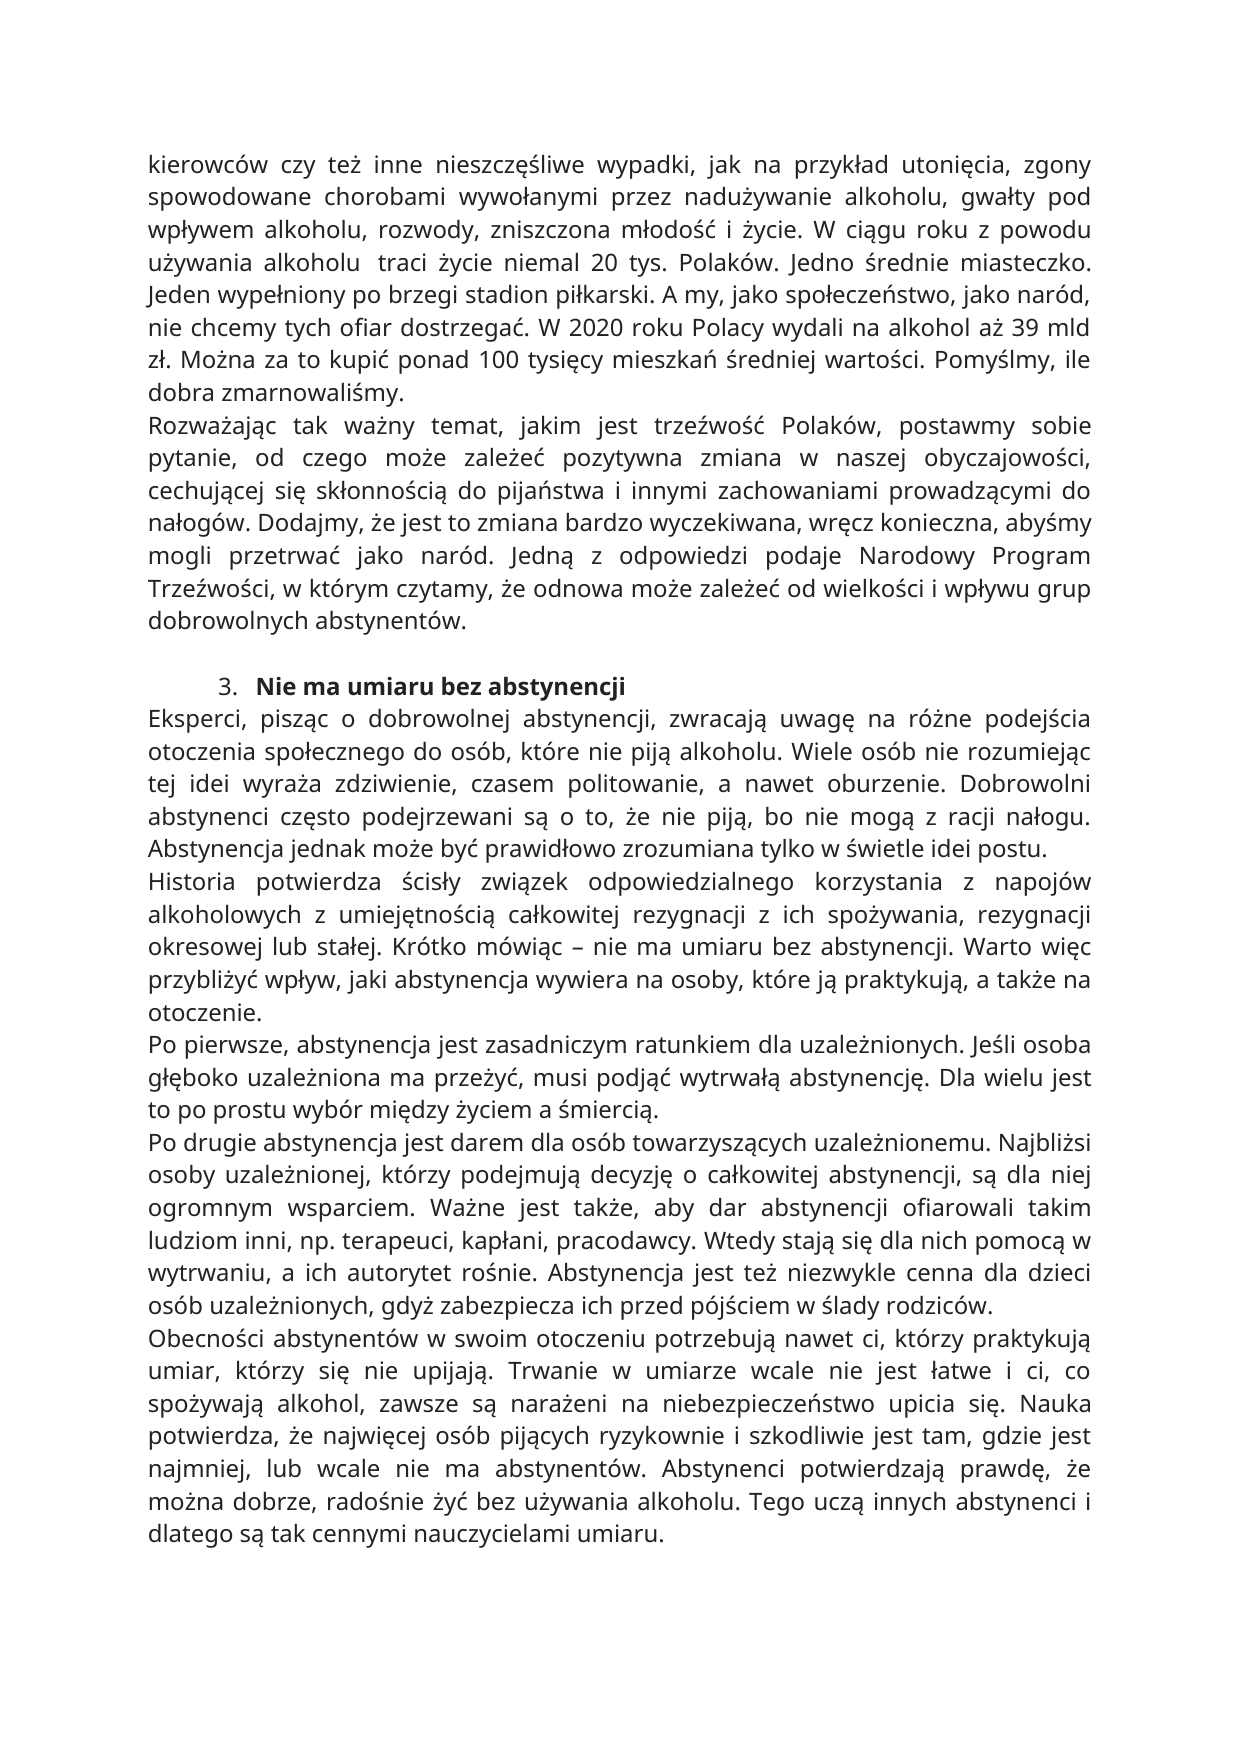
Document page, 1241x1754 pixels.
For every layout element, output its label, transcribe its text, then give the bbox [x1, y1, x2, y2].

list Nie ma umiaru bez abstynencji [218, 669, 1093, 702]
text Historia potwierdza ścisły związek odpowiedzialnego korzystania z napojów alkoholowych z umiejętnością całkowitej rezygnacji z ich spożywania, rezygnacji okresowej lub stałej. Krótko mówiąc – nie ma umiaru bez abstynencji. Warto więc przybliżyć wpływ, jaki abstynencja wywiera na osoby, które ją praktykują, a także na otoczenie. [148, 865, 1093, 1028]
text Eksperci, pisząc o dobrowolnej abstynencji, zwracają uwagę na różne podejścia otoczenia społecznego do osób, które nie piją alkoholu. Wiele osób nie rozumiejąc tej idei wyraża zdziwienie, czasem politowanie, a nawet oburzenie. Dobrowolni abstynenci często podejrzewani są o to, że nie piją, bo nie mogą z racji nałogu. Abstynencja jednak może być prawidłowo zrozumiana tylko w świetle idei postu. [148, 702, 1093, 865]
text Po drugie abstynencja jest darem dla osób towarzyszących uzależnionemu. Najbliżsi osoby uzależnionej, którzy podejmują decyzję o całkowitej abstynencji, są dla niej ogromnym wsparciem. Ważne jest także, aby dar abstynencji ofiarowali takim ludziom inni, np. terapeuci, kapłani, pracodawcy. Wtedy stają się dla nich pomocą w wytrwaniu, a ich autorytet rośnie. Abstynencja jest też niezwykle cenna dla dzieci osób uzależnionych, gdyż zabezpiecza ich przed pójściem w ślady rodziców. [148, 1126, 1093, 1321]
text Rozważając tak ważny temat, jakim jest trzeźwość Polaków, postawmy sobie pytanie, od czego może zależeć pozytywna zmiana w naszej obyczajowości, cechującej się skłonnością do pijaństwa i innymi zachowaniami prowadzącymi do nałogów. Dodajmy, że jest to zmiana bardzo wyczekiwana, wręcz konieczna, abyśmy mogli przetrwać jako naród. Jedną z odpowiedzi podaje Narodowy Program Trzeźwości, w którym czytamy, że odnowa może zależeć od wielkości i wpływu grup dobrowolnych abstynentów. [148, 408, 1093, 637]
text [148, 148, 1093, 408]
text Obecności abstynentów w swoim otoczeniu potrzebują nawet ci, którzy praktykują umiar, którzy się nie upijają. Trwanie w umiarze wcale nie jest łatwe i ci, co spożywają alkohol, zawsze są narażeni na niebezpieczeństwo upicia się. Nauka potwierdza, że najwięcej osób pijących ryzykownie i szkodliwie jest tam, gdzie jest najmniej, lub wcale nie ma abstynentów. Abstynenci potwierdzają prawdę, że można dobrze, radośnie żyć bez używania alkoholu. Tego uczą innych abstynenci i dlatego są tak cennymi nauczycielami umiaru. [148, 1321, 1093, 1549]
text Po pierwsze, abstynencja jest zasadniczym ratunkiem dla uzależnionych. Jeśli osoba głęboko uzależniona ma przeżyć, musi podjąć wytrwałą abstynencję. Dla wielu jest to po prostu wybór między życiem a śmiercią. [148, 1028, 1093, 1126]
